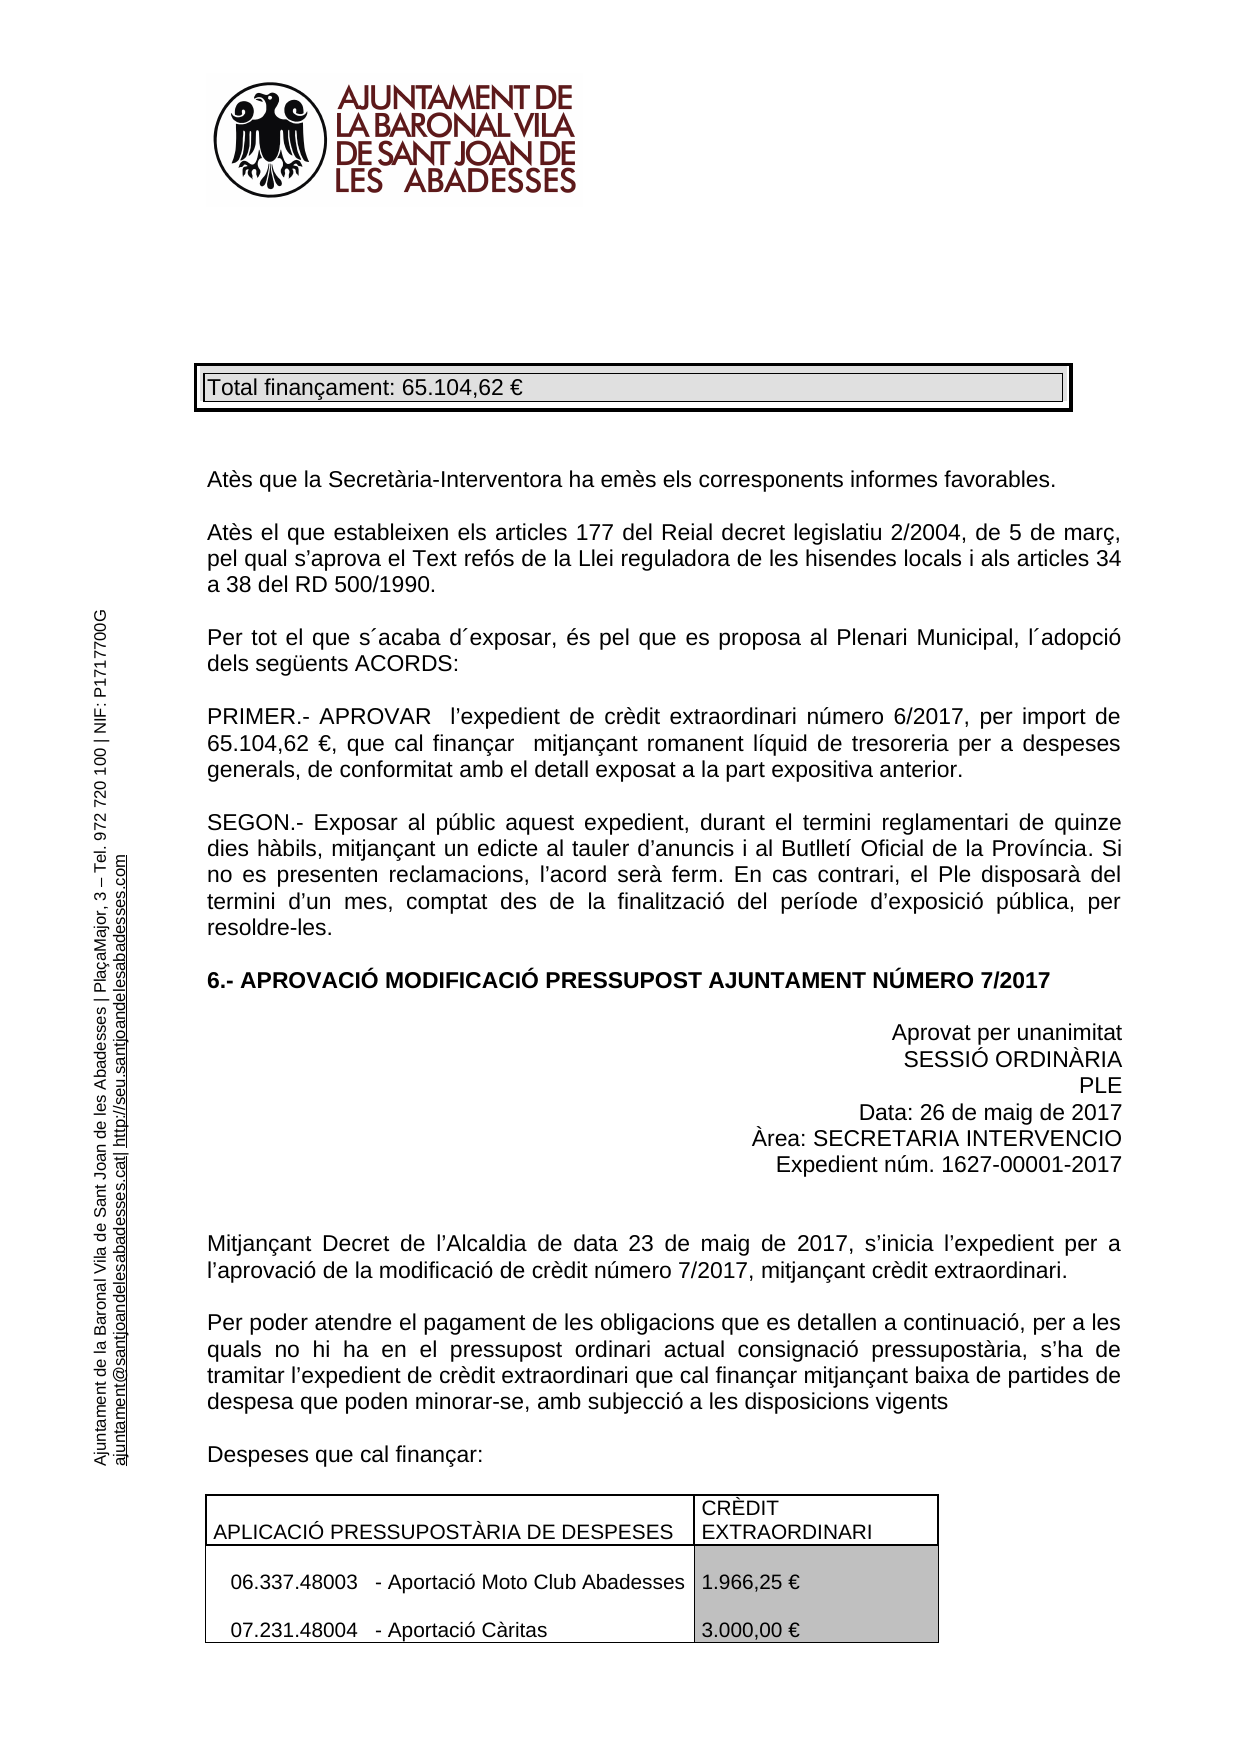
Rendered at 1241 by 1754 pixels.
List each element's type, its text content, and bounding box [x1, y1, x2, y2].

text Atès que la Secretària-Interventora ha emès els corresponents informes favorables. [207, 466, 1122, 492]
table_header Total finançament: 65.104,62 € [200, 366, 633, 401]
table_cell 06.337.48003 - Aportació Moto Club Abadesses 07.231.48004 - Aportació Càritas [206, 1546, 694, 1642]
text SEGON.- Exposar al públic aquest expedient, durant el termini reglamentari de quinze dies hàbils, mitjançant un edicte al tauler d’anuncis i al Butlletí Oficial de la Província. Si no es presenten reclamacions, l’acord serà ferm. En cas contrari, el Ple disposarà del termini d’un mes, comptat des de la finalització del període d’exposició pública, per resoldre-les. [207, 808, 1122, 940]
text Aprovat per unanimitat [606, 1019, 1122, 1046]
text Data: 26 de maig de 2017 [606, 1098, 1122, 1125]
text Expedient núm. 1627-00001-2017 [207, 1151, 1122, 1177]
subtitle Atès el que estableixen els articles 177 del Reial decret legislatiu 2/2004, de 5 de març, pel qual s’aprova el Text refós de la Llei reguladora de les hisendes locals i als articles 38 del RD 500/1990. [207, 519, 1122, 598]
text Despeses que cal finançar: [207, 1441, 1122, 1467]
table_header [633, 366, 1067, 401]
table_cell 1.966,25 € 3.000,00 € [695, 1546, 938, 1642]
text PLE [606, 1072, 1122, 1098]
text PRIMER.- APROVAR l’expedient de crèdit extraordinari número 6/2017, per import de 65.104,62 €, que cal finançar mitjançant romanent líquid de tresoreria per a despeses generals, de conformitat amb el detall exposat a la part expositiva anterior. [207, 703, 1122, 782]
text Per poder atendre el pagament de les obligacions que es detallen a continuació, per a les quals no hi ha en el pressupost ordinari actual consignació pressupostària, s’ha de tramitar l’expedient de crèdit extraordinari que cal finançar mitjançant baixa de partides de despesa que poden minorar-se, amb subjecció a les disposicions vigents [207, 1309, 1122, 1415]
text SESSIÓ ORDINÀRIA [606, 1046, 1122, 1072]
text Àrea: SECRETARIA INTERVENCIO [606, 1125, 1122, 1151]
text Mitjançant Decret de l’Alcaldia de data 23 de maig de 2017, s’inicia l’expedient per a l’aprovació de la modificació de crèdit número 7/2017, mitjançant crèdit extraordinari. [207, 1230, 1122, 1283]
table_header APLICACIÓ PRESSUPOSTÀRIA DE DESPESES [207, 1496, 693, 1544]
picture [206, 73, 583, 207]
text 6.- APROVACIÓ MODIFICACIÓ PRESSUPOST AJUNTAMENT NÚMERO 7/2017 [207, 967, 1122, 993]
subtitle Per tot el que s´acaba d´exposar, és pel que es proposa al Plenari Municipal, l´adopció dels següents ACORDS: [207, 624, 1122, 677]
table_header CRÈDIT EXTRAORDINARI [695, 1496, 937, 1544]
